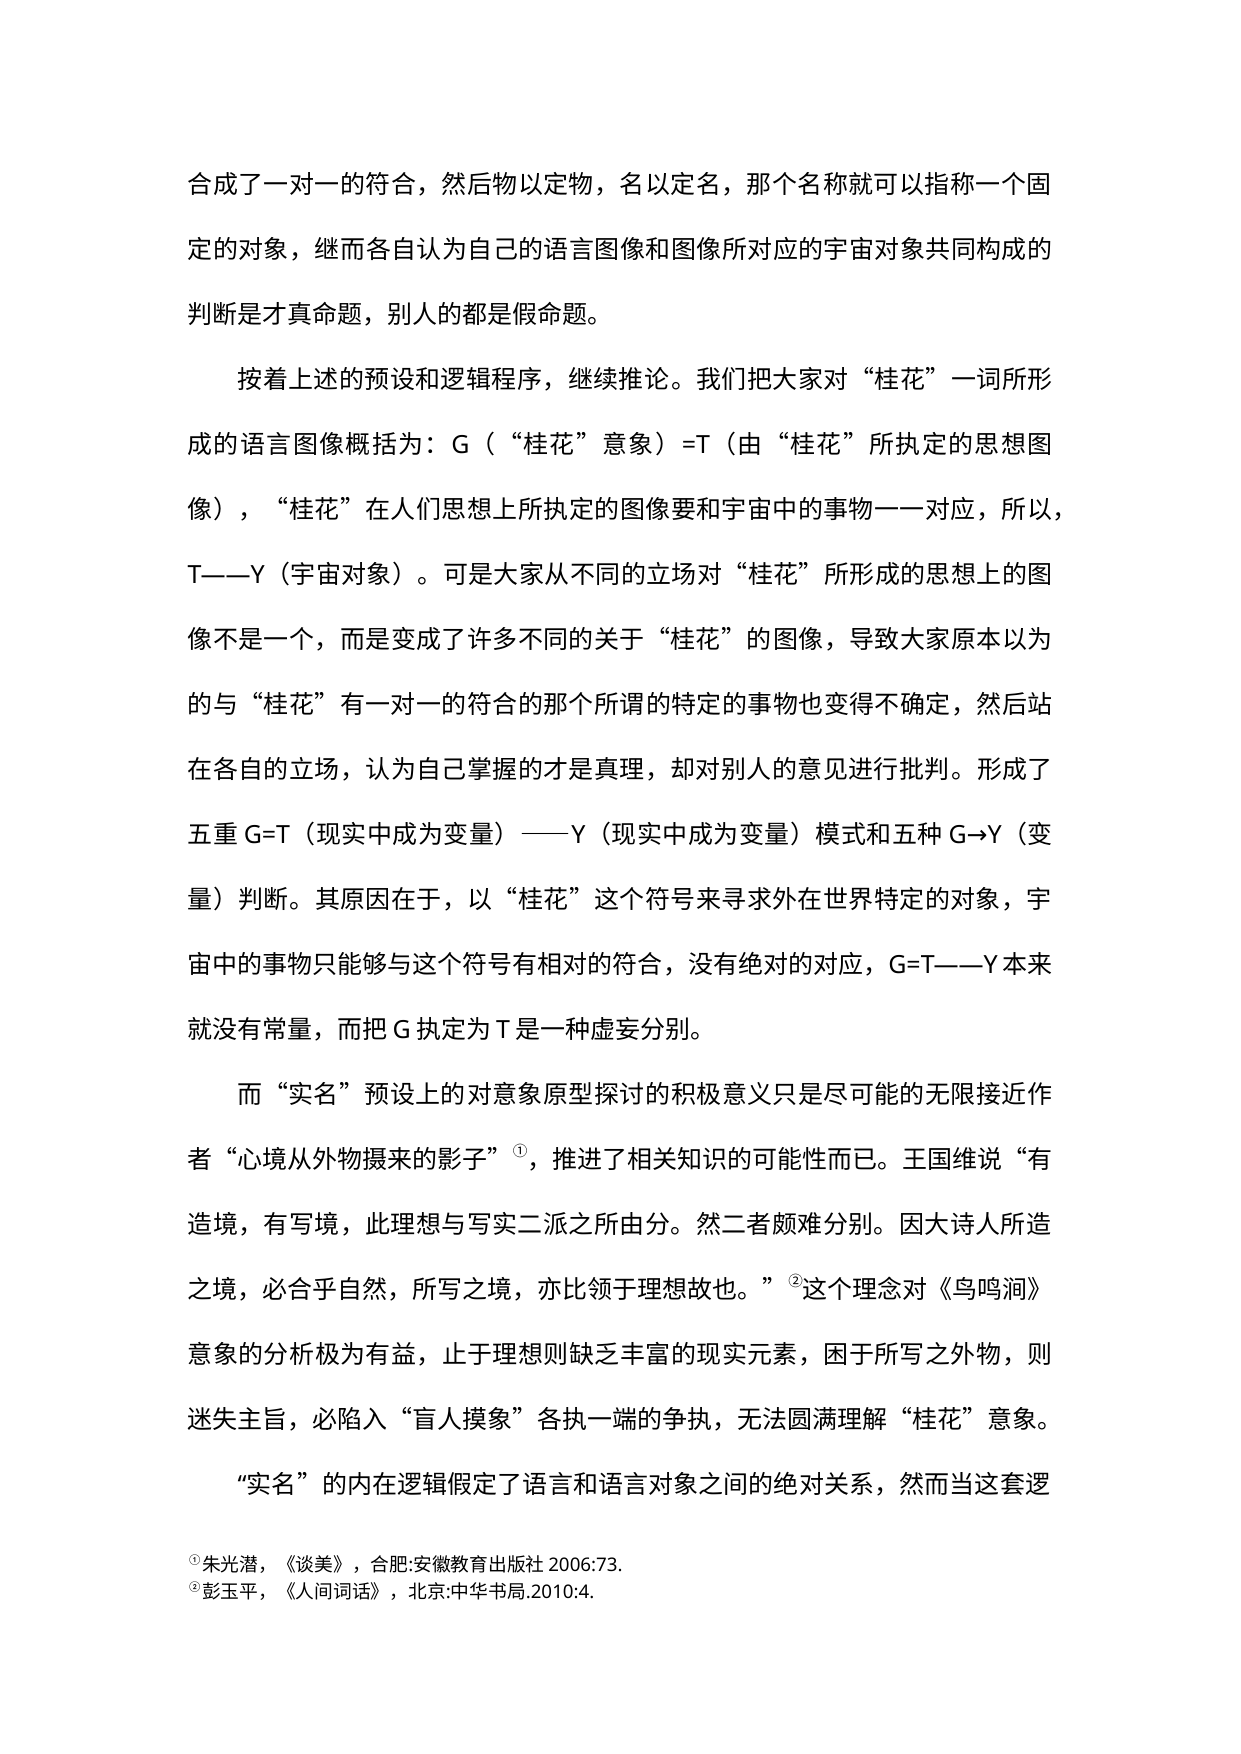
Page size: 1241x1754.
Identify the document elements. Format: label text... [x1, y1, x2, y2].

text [187, 150, 1053, 345]
text 而“实名”预设上的对意象原型探讨的积极意义只是尽可能的无限接近作者“心境从外物摄来的影子”，推进了相关知识的可能性而已。王国维说“有造境，有写境，此理想与写实二派之所由分。然二者颇难分别。因大诗人所造之境，必合乎自然，所写之境，亦比领于理想故也。”这个理念对《鸟鸣涧》意象的分析极为有益，止于理想则缺乏丰富的现实元素，困于所写之外物，则迷失主旨，必陷入“盲人摸象”各执一端的争执，无法圆满理解“桂花”意象。 [187, 1060, 1053, 1450]
text 按着上述的预设和逻辑程序，继续推论。我们把大家对“桂花”一词所形成的语言图像概括为：G（“桂花”意象）=T（由“桂花”所执定的思想图像），“桂花”在人们思想上所执定的图像要和宇宙中的事物一一对应，所以，T——Y（宇宙对象）。可是大家从不同的立场对“桂花”所形成的思想上的图像不是一个，而是变成了许多不同的关于“桂花”的图像，导致大家原本以为的与“桂花”有一对一的符合的那个所谓的特定的事物也变得不确定，然后站在各自的立场，认为自己掌握的才是真理，却对别人的意见进行批判。形成了五重G=T（现实中成为变量）——Y（现实中成为变量）模式和五种G→Y（变量）判断。其原因在于，以“桂花”这个符号来寻求外在世界特定的对象，宇宙中的事物只能够与这个符号有相对的符合，没有绝对的对应，G=T——Y本来就没有常量，而把G执定为T是一种虚妄分别。 [187, 345, 1053, 1060]
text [187, 1450, 1053, 1515]
